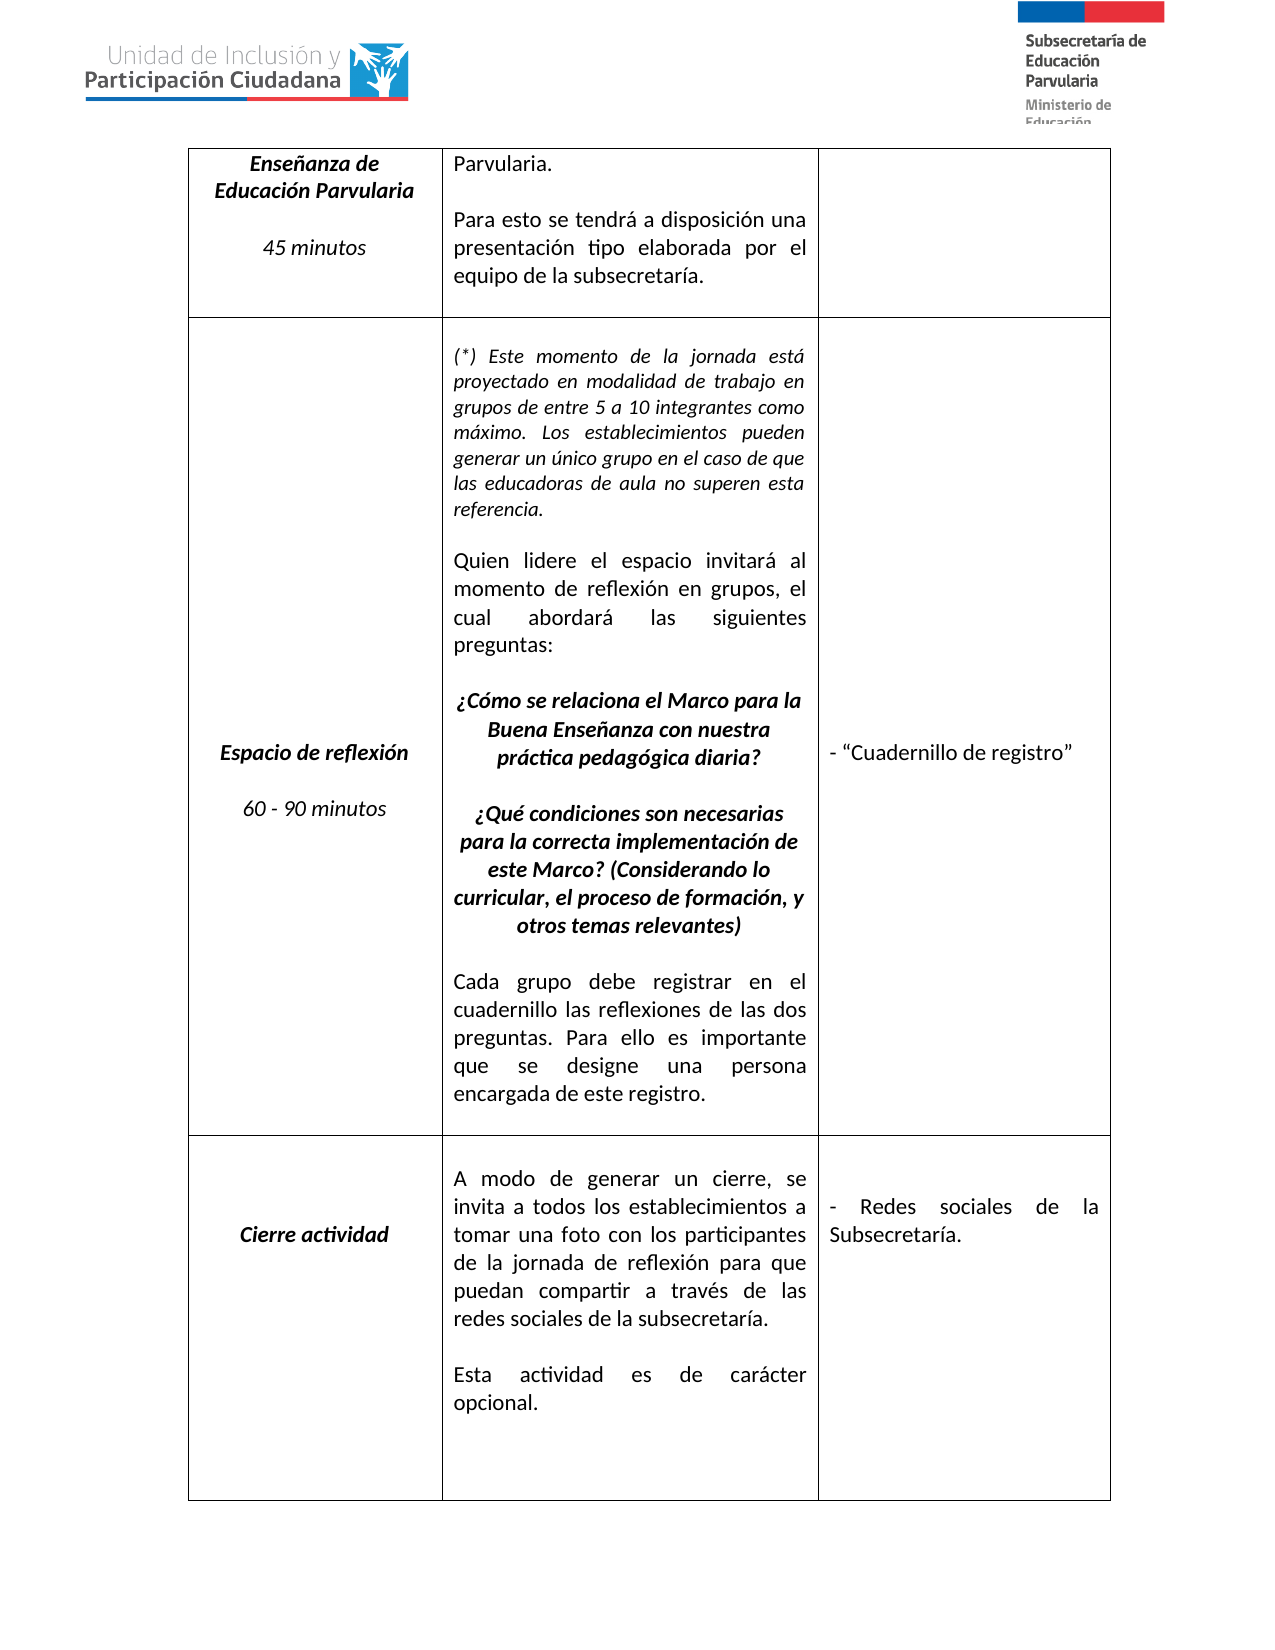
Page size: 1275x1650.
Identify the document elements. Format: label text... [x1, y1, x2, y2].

table_cell - “Cuadernillo de registro” [819, 318, 1110, 1135]
picture [1017, 1, 1165, 124]
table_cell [819, 149, 1110, 317]
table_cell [189, 149, 442, 317]
table_cell Cierre actividad [189, 1136, 442, 1500]
table_cell Espacio de reflexión 60 - 90 minutos [189, 318, 442, 1135]
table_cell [443, 149, 818, 317]
picture [78, 37, 415, 109]
table_cell - Redes sociales de la Subsecretaría. [819, 1136, 1110, 1500]
table_cell A modo de generar un cierre, se invita a todos los establecimientos a tomar una foto con los participantes de la jornada de reflexión para que puedan compartir a través de las redes sociales de la subsecretaría. Esta actividad es de carácter opcional. [443, 1136, 818, 1500]
table_cell (*) Este momento de la jornada está proyectado en modalidad de trabajo en grupos de entre 5 a 10 integrantes como máximo. Los establecimientos pueden generar un único grupo en el caso de que las educadoras de aula no superen esta referencia. Quien lidere el espacio invitará al momento de reflexión en grupos, el cual abordará las siguientes preguntas: ¿Cómo se relaciona el Marco para la Buena Enseñanza con nuestra práctica pedagógica diaria? ¿Qué condiciones son necesarias para la correcta implementación de este Marco? (Considerando lo curricular, el proceso de formación, y otros temas relevantes) Cada grupo debe registrar en el cuadernillo las reflexiones de las dos preguntas. Para ello es importante que se designe una persona encargada de este registro. [443, 318, 818, 1135]
